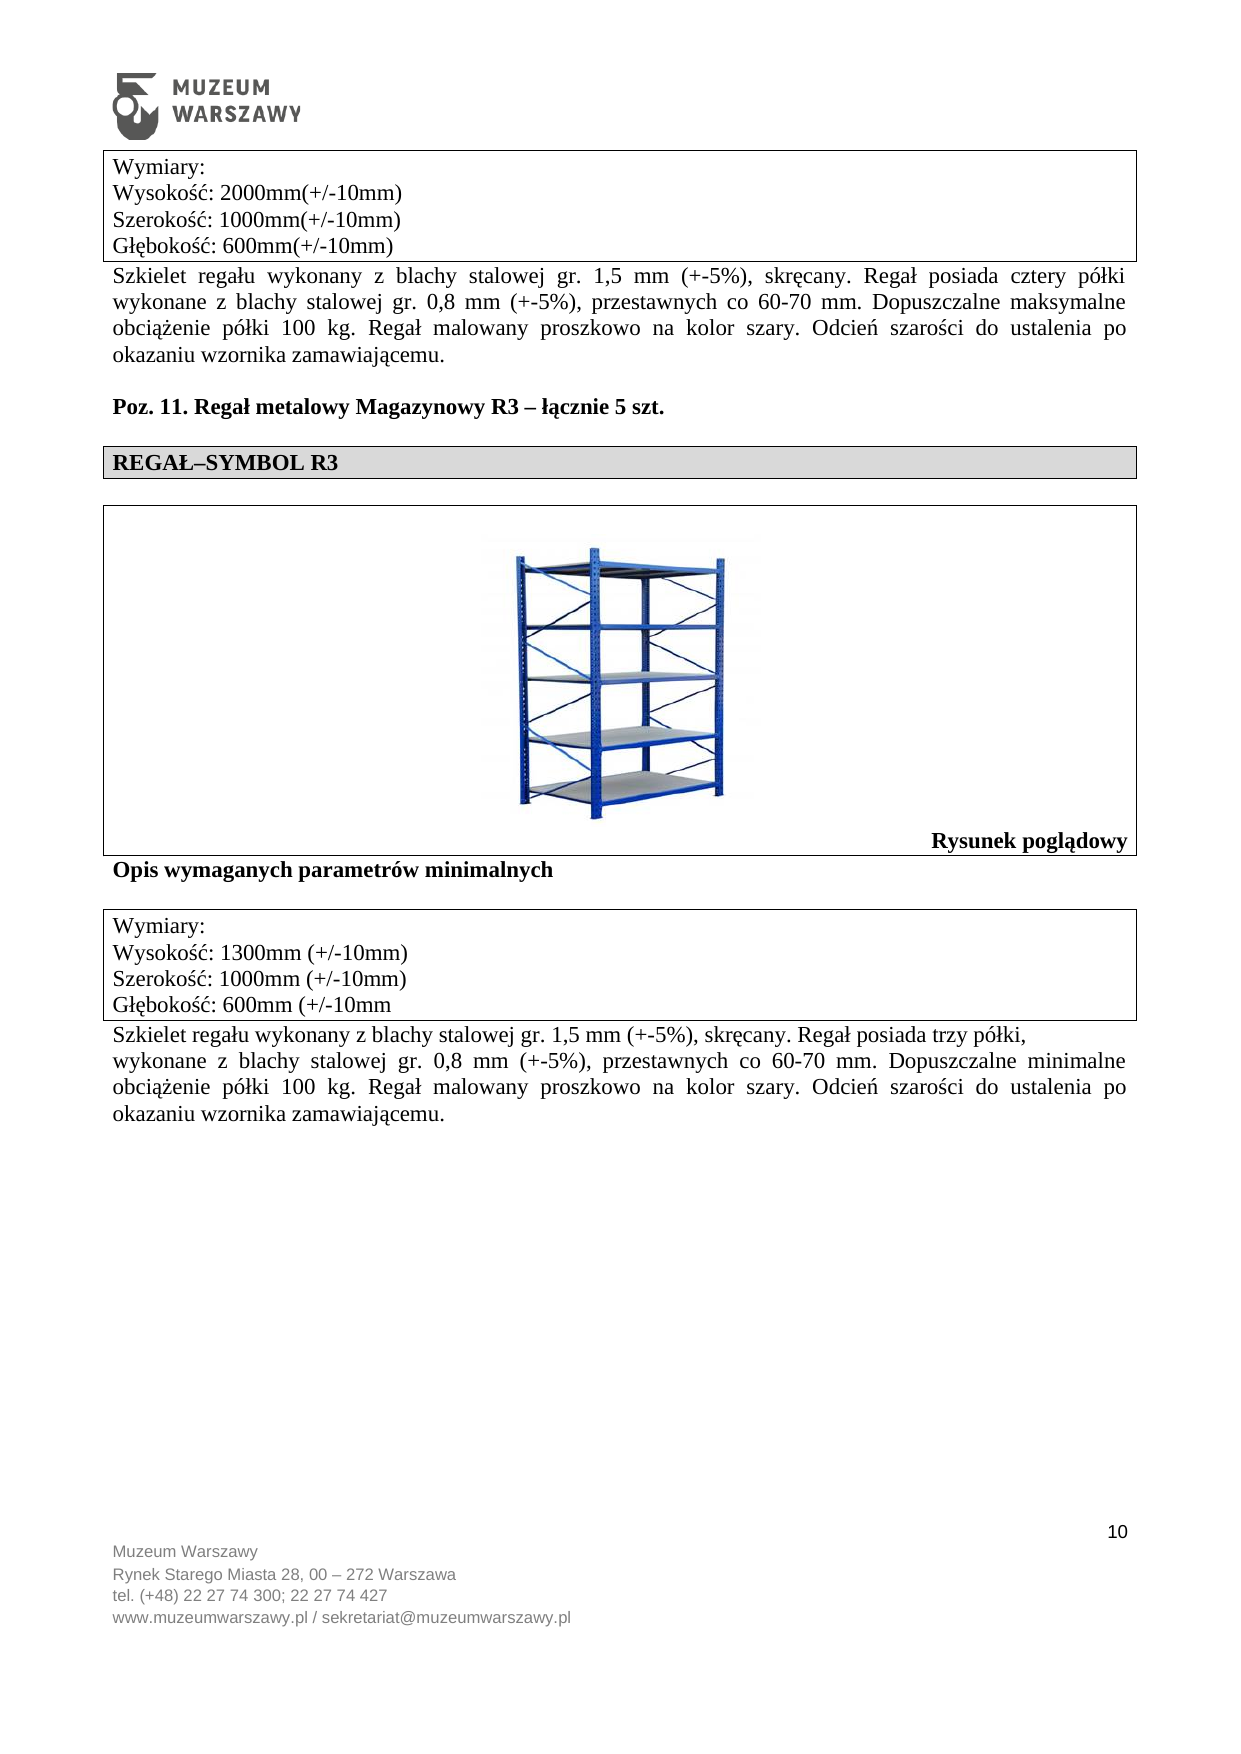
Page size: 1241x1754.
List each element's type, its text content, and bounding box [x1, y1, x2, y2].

text Szerokość: 1000mm(+/-10mm) [112, 206, 1128, 229]
text Wymiary: [104, 151, 1136, 179]
text Poz. 11. Regał metalowy Magazynowy R3 – łącznie 5 szt. [112, 393, 1128, 420]
text Szerokość: 1000mm (+/-10mm) [112, 965, 1128, 988]
text Wysokość: 2000mm(+/-10mm) [112, 179, 1128, 206]
text Szkielet regału wykonany z blachy stalowej gr. 1,5 mm (+-5%), skręcany. Regał posiada trzy półki, [112, 1021, 1128, 1047]
picture [473, 534, 767, 827]
text Szkielet regału wykonany z blachy stalowej gr. 1,5 mm (+-5%), skręcany. Regał posiada cztery półki wykonane z blachy stalowej gr. 0,8 mm (+-5%), przestawnych co 60-70 mm. Dopuszczalne maksymalne obciążenie półki 100 kg. Regał malowany proszkowo na kolor szary. Odcień szarości do ustalenia po okazaniu wzornika zamawiającemu. [112, 262, 1128, 367]
text Wysokość: 1300mm (+/-10mm) [112, 938, 1128, 965]
text Opis wymaganych parametrów minimalnych [112, 856, 1128, 883]
text wykonane z blachy stalowej gr. 0,8 mm (+-5%), przestawnych co 60-70 mm. Dopuszczalne minimalne obciążenie półki 100 kg. Regał malowany proszkowo na kolor szary. Odcień szarości do ustalenia po okazaniu wzornika zamawiającemu. [112, 1047, 1128, 1126]
text Wymiary: [104, 910, 1136, 938]
text Głębokość: 600mm (+/-10mm [104, 988, 1136, 1020]
text Głębokość: 600mm(+/-10mm) [104, 229, 1136, 261]
text REGAŁ–SYMBOL R3 [104, 447, 1136, 478]
text Rysunek poglądowy [104, 824, 1136, 855]
